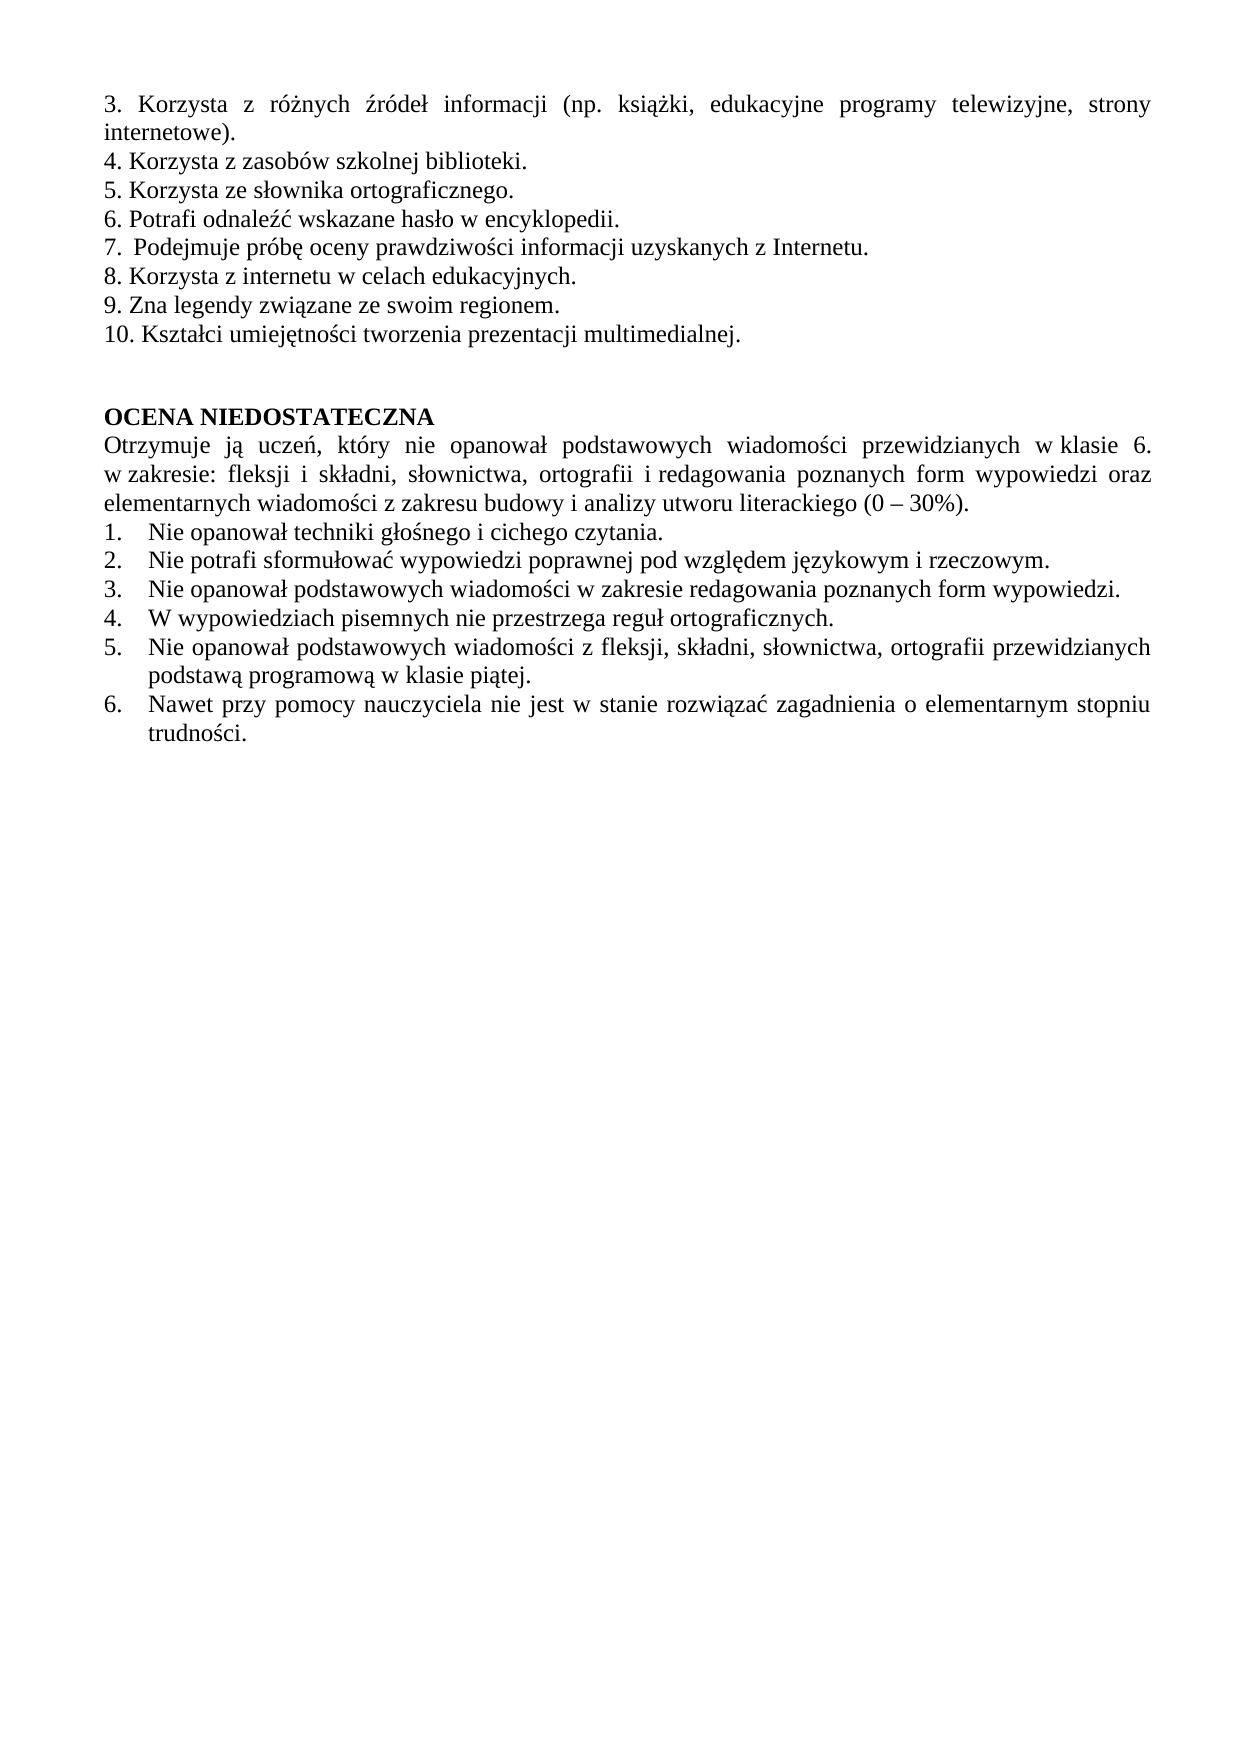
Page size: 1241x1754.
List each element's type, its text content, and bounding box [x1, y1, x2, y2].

text 9. Zna legendy związane ze swoim regionem. [103, 290, 1152, 319]
text 3. Korzysta z różnych źródeł informacji (np. książki, edukacyjne programy telewizyjne, strony internetowe). [103, 89, 1152, 146]
list Nie opanował podstawowych wiadomości z fleksji, składni, słownictwa, ortografii przewidzianych podstawą programową w klasie piątej. [103, 632, 1152, 689]
list Nie potrafi sformułować wypowiedzi poprawnej pod względem językowym i rzeczowym. [103, 545, 1152, 574]
list W wypowiedziach pisemnych nie przestrzega reguł ortograficznych. [103, 603, 1152, 632]
list Nawet przy pomocy nauczyciela nie jest w stanie rozwiązać zagadnienia o elementarnym stopniu trudności. [103, 689, 1152, 747]
text 6. Potrafi odnaleźć wskazane hasło w encyklopedii. [103, 204, 1152, 232]
text 8. Korzysta z internetu w celach edukacyjnych. [103, 261, 1152, 290]
text OCENA NIEDOSTATECZNA [103, 402, 1152, 430]
text 4. Korzysta z zasobów szkolnej biblioteki. [103, 146, 1152, 175]
text 7. Podejmuje próbę oceny prawdziwości informacji uzyskanych z Internetu. [103, 232, 1152, 261]
list Nie opanował techniki głośnego i cichego czytania. [103, 517, 1152, 545]
list Nie opanował podstawowych wiadomości w zakresie redagowania poznanych form wypowiedzi. [103, 574, 1152, 603]
text 5. Korzysta ze słownika ortograficznego. [103, 175, 1152, 204]
text Otrzymuje ją uczeń, który nie opanował podstawowych wiadomości przewidzianych w klasie 6. w zakresie: fleksji i składni, słownictwa, ortografii i redagowania poznanych form wypowiedzi oraz elementarnych wiadomości z zakresu budowy i analizy utworu literackiego (0 – 30%). [103, 430, 1152, 517]
text 10. Kształci umiejętności tworzenia prezentacji multimedialnej. [103, 319, 1152, 347]
